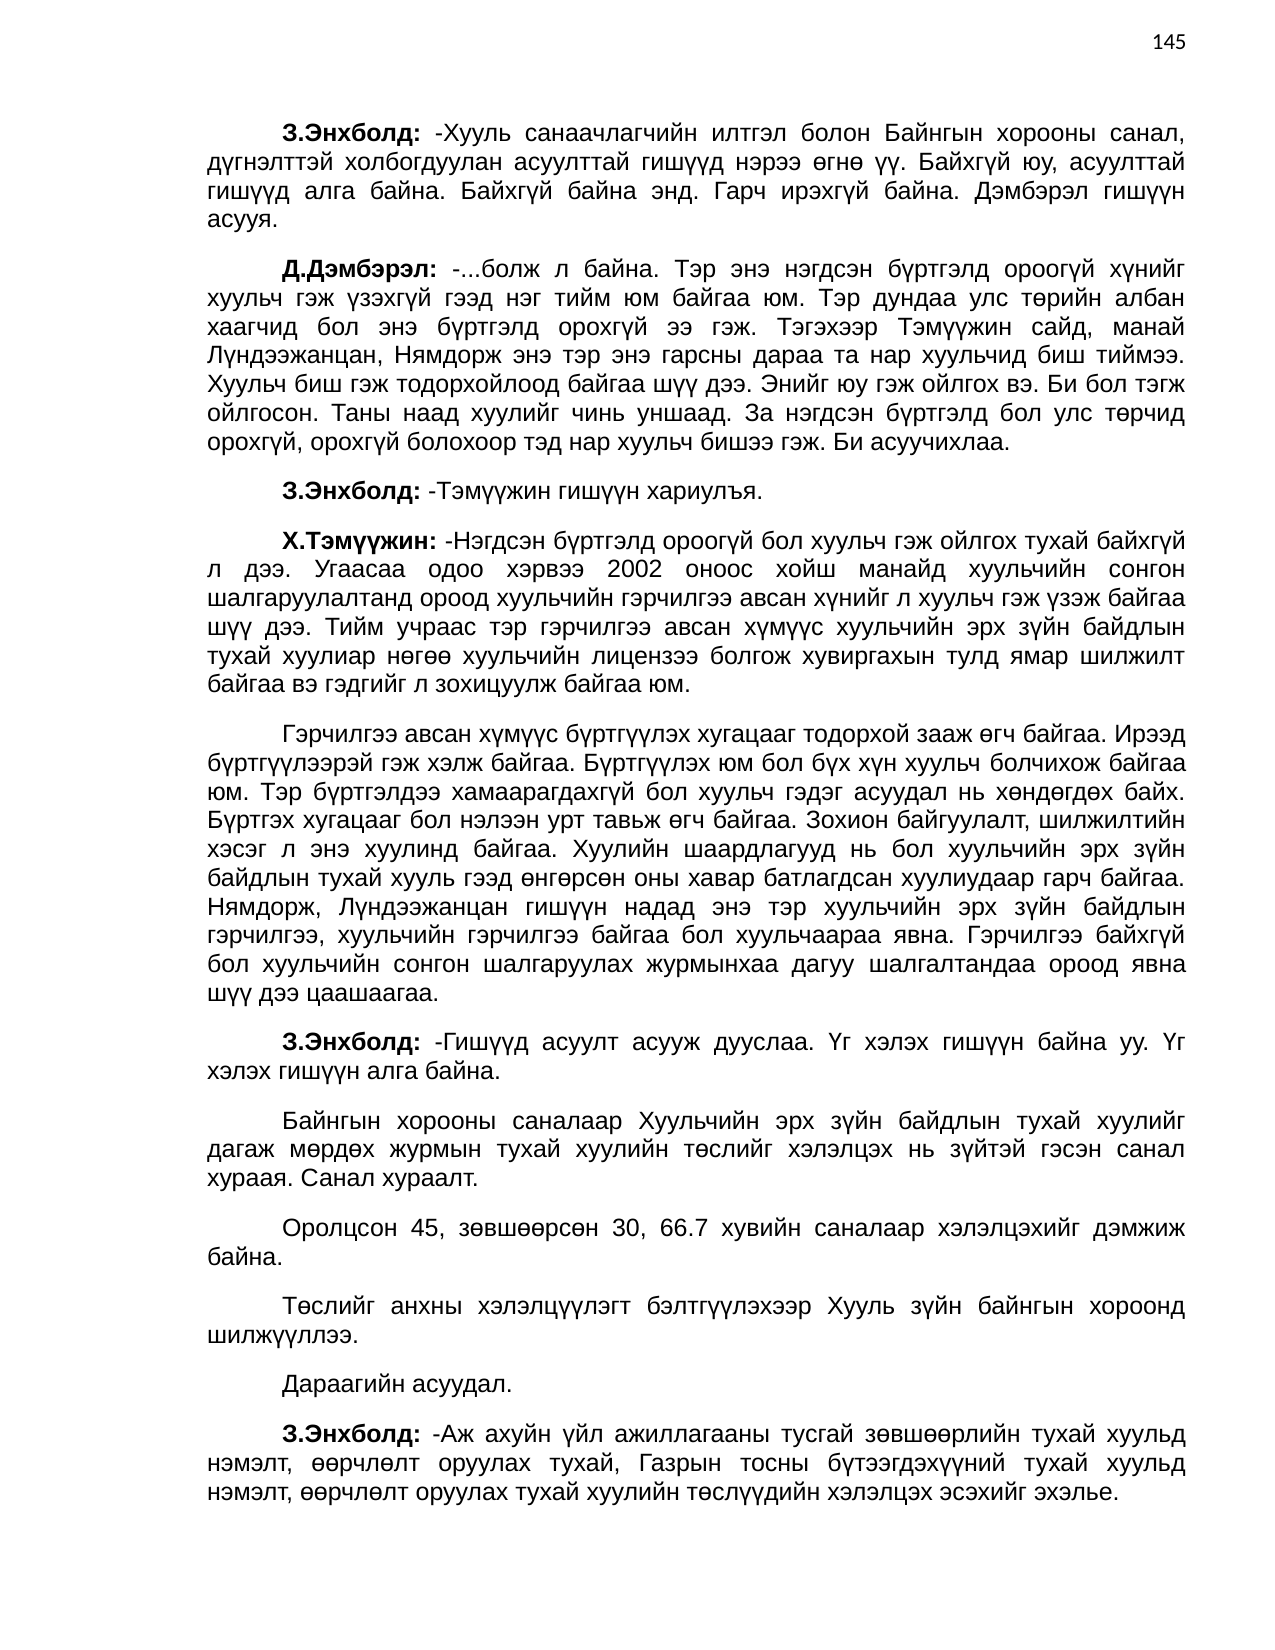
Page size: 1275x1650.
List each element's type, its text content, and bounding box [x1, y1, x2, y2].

text Д.Дэмбэрэл: -...болж л байна. Тэр энэ нэгдсэн бүртгэлд ороогүй хүнийг хуульч гэж үзэхгүй гээд нэг тийм юм байгаа юм. Тэр дундаа улс төрийн албан хаагчид бол энэ бүртгэлд орохгүй ээ гэж. Тэгэхээр Тэмүүжин сайд, манай Лүндээжанцан, Нямдорж энэ тэр энэ гарсны дараа та нар хуульчид биш тиймээ. Хуульч биш гэж тодорхойлоод байгаа шүү дээ. Энийг юу гэж ойлгох вэ. Би бол тэгж ойлгосон. Таны наад хуулийг чинь уншаад. За нэгдсэн бүртгэлд бол улс төрчид орохгүй, орохгүй болохоор тэд нар хуульч бишээ гэж. Би асуучихлаа. [207, 254, 1186, 455]
text Байнгын хорооны саналаар Хуульчийн эрх зүйн байдлын тухай хуулийг дагаж мөрдөх журмын тухай хуулийн төслийг хэлэлцэх нь зүйтэй гэсэн санал хураая. Санал хураалт. [207, 1106, 1186, 1192]
text Х.Тэмүүжин: -Нэгдсэн бүртгэлд ороогүй бол хуульч гэж ойлгох тухай байхгүй л дээ. Угаасаа одоо хэрвээ 2002 оноос хойш манайд хуульчийн сонгон шалгаруулалтанд ороод хуульчийн гэрчилгээ авсан хүнийг л хуульч гэж үзэж байгаа шүү дээ. Тийм учраас тэр гэрчилгээ авсан хүмүүс хуульчийн эрх зүйн байдлын тухай хуулиар нөгөө хуульчийн лицензээ болгож хувиргахын тулд ямар шилжилт байгаа вэ гэдгийг л зохицуулж байгаа юм. [207, 526, 1186, 698]
text Гэрчилгээ авсан хүмүүс бүртгүүлэх хугацааг тодорхой зааж өгч байгаа. Ирээд бүртгүүлээрэй гэж хэлж байгаа. Бүртгүүлэх юм бол бүх хүн хуульч болчихож байгаа юм. Тэр бүртгэлдээ хамаарагдахгүй бол хуульч гэдэг асуудал нь хөндөгдөх байх. Бүртгэх хугацааг бол нэлээн урт тавьж өгч байгаа. Зохион байгуулалт, шилжилтийн хэсэг л энэ хуулинд байгаа. Хуулийн шаардлагууд нь бол хуульчийн эрх зүйн байдлын тухай хууль гээд өнгөрсөн оны хавар батлагдсан хуулиудаар гарч байгаа. Нямдорж, Лүндээжанцан гишүүн надад энэ тэр хуульчийн эрх зүйн байдлын гэрчилгээ, хуульчийн гэрчилгээ байгаа бол хуульчаараа явна. Гэрчилгээ байхгүй бол хуульчийн сонгон шалгаруулах журмынхаа дагуу шалгалтандаа ороод явна шүү дээ цаашаагаа. [207, 719, 1186, 1006]
text З.Энхболд: -Тэмүүжин гишүүн хариулъя. [207, 476, 1186, 505]
text З.Энхболд: -Гишүүд асуулт асууж дууслаа. Үг хэлэх гишүүн байна уу. Үг хэлэх гишүүн алга байна. [207, 1027, 1186, 1085]
text З.Энхболд: -Хууль санаачлагчийн илтгэл болон Байнгын хорооны санал, дүгнэлттэй холбогдуулан асуулттай гишүүд нэрээ өгнө үү. Байхгүй юу, асуулттай гишүүд алга байна. Байхгүй байна энд. Гарч ирэхгүй байна. Дэмбэрэл гишүүн асууя. [207, 118, 1186, 233]
text Төслийг анхны хэлэлцүүлэгт бэлтгүүлэхээр Хууль зүйн байнгын хороонд шилжүүллээ. [207, 1291, 1186, 1348]
text Дараагийн асуудал. [207, 1369, 1186, 1398]
text Оролцсон 45, зөвшөөрсөн 30, 66.7 хувийн саналаар хэлэлцэхийг дэмжиж байна. [207, 1213, 1186, 1270]
text З.Энхболд: -Аж ахуйн үйл ажиллагааны тусгай зөвшөөрлийн тухай хуульд нэмэлт, өөрчлөлт оруулах тухай, Газрын тосны бүтээгдэхүүний тухай хуульд нэмэлт, өөрчлөлт оруулах тухай хуулийн төслүүдийн хэлэлцэх эсэхийг эхэлье. [207, 1419, 1186, 1505]
